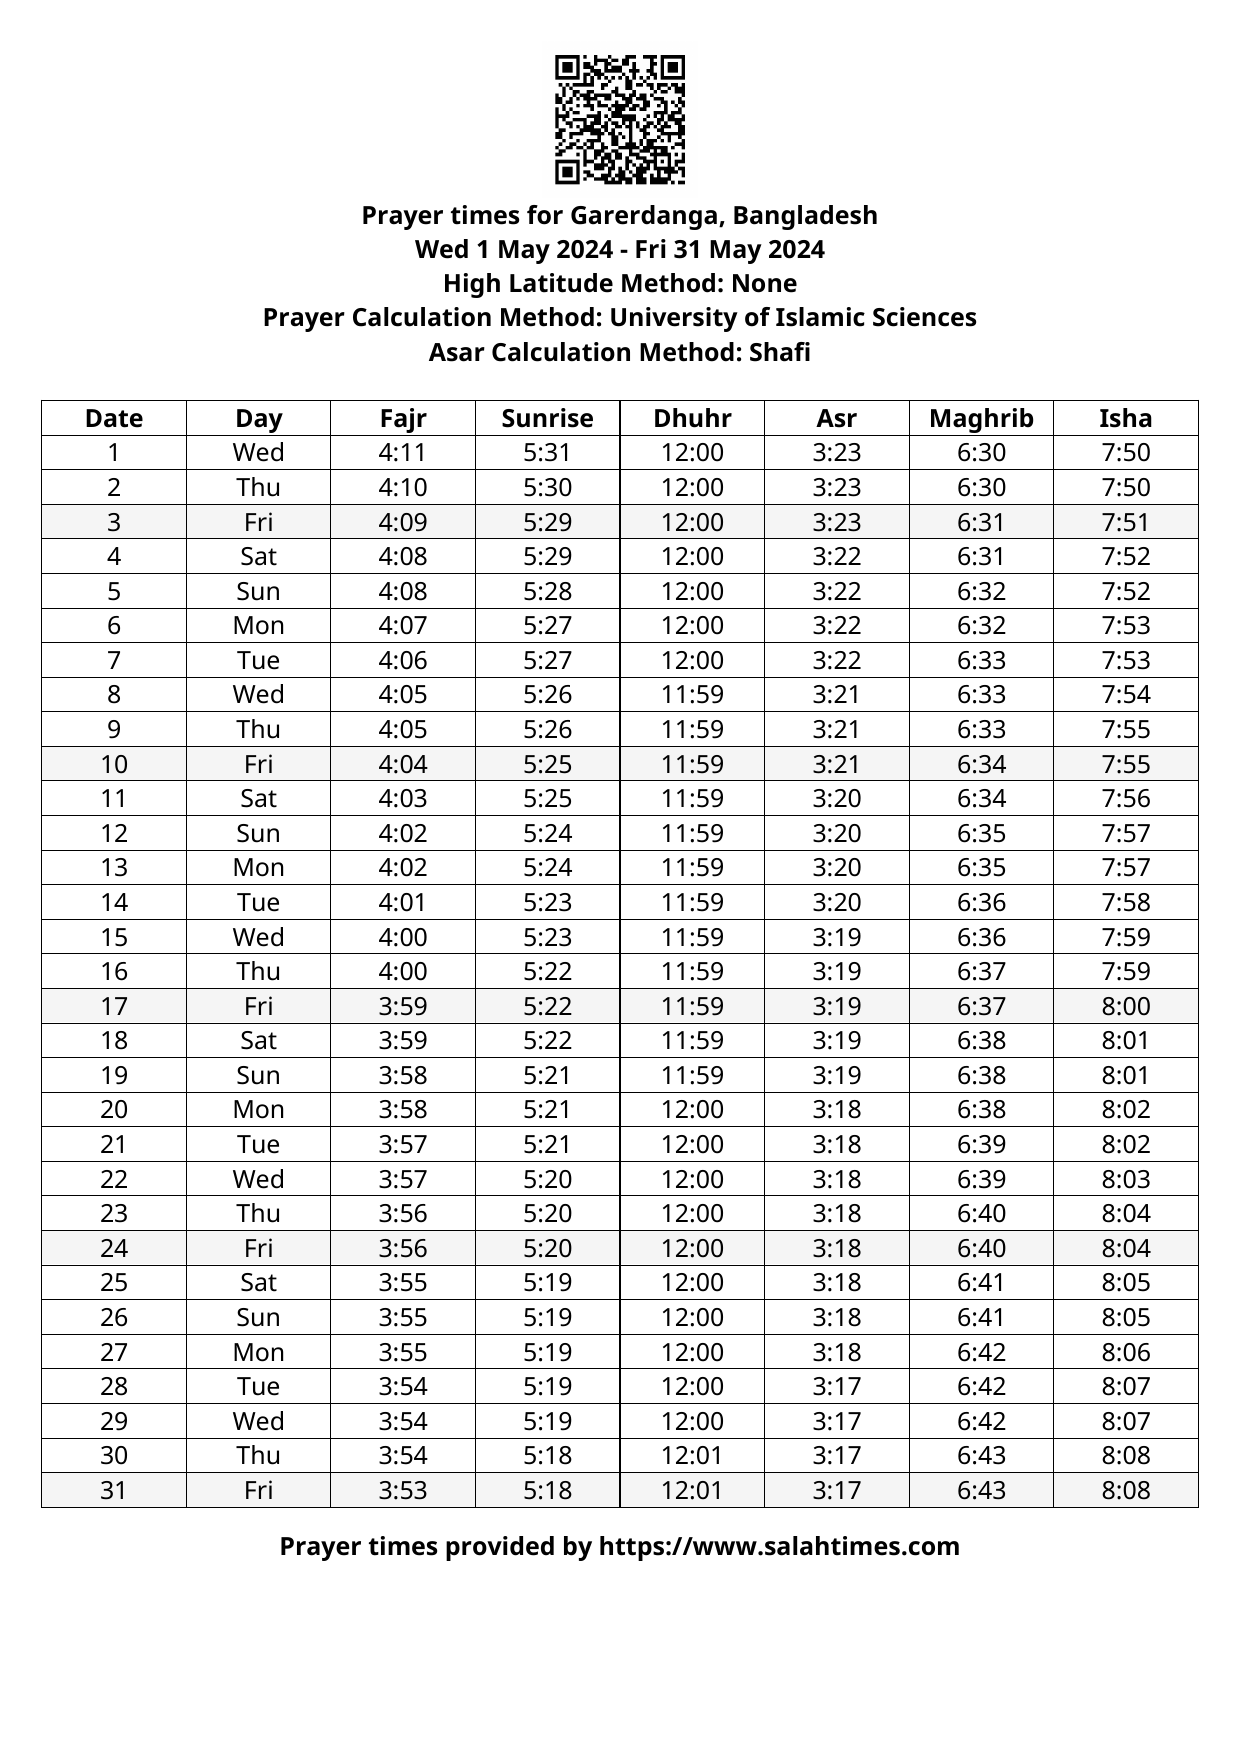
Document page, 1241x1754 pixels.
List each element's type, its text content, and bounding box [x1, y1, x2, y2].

table_cell 7:53 [1054, 609, 1198, 642]
table_cell 11:59 [621, 747, 764, 780]
table_cell 5:20 [476, 1196, 619, 1230]
table_cell 12:00 [621, 574, 764, 607]
text Prayer times for Garerdanga, Bangladesh [42, 198, 1198, 232]
table_cell 4:08 [331, 539, 475, 573]
table_cell 6:39 [910, 1162, 1053, 1195]
table_cell 5:21 [476, 1127, 619, 1161]
picture [542, 41, 699, 198]
table_cell 8:01 [1054, 1058, 1198, 1092]
table_cell Sat [187, 781, 330, 815]
table_cell 3:19 [765, 989, 909, 1022]
table_cell 23 [42, 1196, 186, 1230]
table_cell Fri [187, 1473, 330, 1507]
text Asar Calculation Method: Shafi [42, 334, 1198, 368]
table_cell 3:59 [331, 1024, 475, 1057]
table_cell 8:06 [1054, 1335, 1198, 1368]
table_cell 5:24 [476, 851, 619, 884]
table_cell 22 [42, 1162, 186, 1195]
table_cell 8:07 [1054, 1369, 1198, 1403]
table_cell 7:54 [1054, 678, 1198, 711]
table_cell 4:03 [331, 781, 475, 815]
table_cell 3:18 [765, 1266, 909, 1299]
table_cell 8:03 [1054, 1162, 1198, 1195]
table_cell 8 [42, 678, 186, 711]
table_cell Mon [187, 1335, 330, 1368]
table_cell 6:32 [910, 609, 1053, 642]
table_cell 3:22 [765, 643, 909, 677]
table_cell 8:04 [1054, 1196, 1198, 1230]
table_header Dhuhr [621, 401, 764, 434]
table_cell 6:36 [910, 885, 1053, 919]
table_cell 5:27 [476, 643, 619, 677]
table_cell 6:41 [910, 1300, 1053, 1334]
table_cell 3:18 [765, 1300, 909, 1334]
table_header Fajr [331, 401, 475, 434]
table_cell 3:17 [765, 1369, 909, 1403]
table_cell 25 [42, 1266, 186, 1299]
table_cell 8:05 [1054, 1300, 1198, 1334]
table_cell 6:33 [910, 678, 1053, 711]
table_cell 4:08 [331, 574, 475, 607]
table_cell 5:21 [476, 1058, 619, 1092]
table_cell 8:05 [1054, 1266, 1198, 1299]
table_cell Sun [187, 816, 330, 849]
table_cell 11:59 [621, 1058, 764, 1092]
table_cell Wed [187, 1404, 330, 1437]
table_cell 5:23 [476, 885, 619, 919]
table_cell 12:00 [621, 1162, 764, 1195]
table_cell 11:59 [621, 954, 764, 988]
table_cell 3:54 [331, 1404, 475, 1437]
table_cell 12:00 [621, 609, 764, 642]
table_cell 5:26 [476, 678, 619, 711]
table_cell 12:00 [621, 539, 764, 573]
table_cell 3:20 [765, 885, 909, 919]
table_cell 3:57 [331, 1127, 475, 1161]
table_cell 11:59 [621, 851, 764, 884]
table_cell Wed [187, 436, 330, 469]
table_cell 5:22 [476, 989, 619, 1022]
table_cell 3:17 [765, 1473, 909, 1507]
table_cell 4:01 [331, 885, 475, 919]
table_cell 3:18 [765, 1335, 909, 1368]
table_cell 3:21 [765, 747, 909, 780]
table_cell 12:00 [621, 1404, 764, 1437]
table_cell 12:00 [621, 1093, 764, 1126]
table_cell 3:21 [765, 678, 909, 711]
table_cell 5:24 [476, 816, 619, 849]
table_cell 12:00 [621, 470, 764, 504]
table_cell 3:17 [765, 1439, 909, 1472]
table_cell 3:19 [765, 920, 909, 953]
table_cell 4:05 [331, 678, 475, 711]
table_cell 3:19 [765, 1058, 909, 1092]
table_cell 3:55 [331, 1266, 475, 1299]
table_cell 8:02 [1054, 1093, 1198, 1126]
table_header Date [42, 401, 186, 434]
table_cell 7:59 [1054, 920, 1198, 953]
table_cell 4:07 [331, 609, 475, 642]
table_cell 17 [42, 989, 186, 1022]
table_cell 3:55 [331, 1300, 475, 1334]
table_cell 11:59 [621, 712, 764, 746]
table_cell 5:26 [476, 712, 619, 746]
table_cell 4:09 [331, 505, 475, 538]
table_cell 4:11 [331, 436, 475, 469]
table_cell 3:18 [765, 1162, 909, 1195]
table_cell 3:22 [765, 574, 909, 607]
table_cell 6:32 [910, 574, 1053, 607]
table_cell 12:00 [621, 436, 764, 469]
table_cell 7:52 [1054, 574, 1198, 607]
table_cell Thu [187, 470, 330, 504]
table_header Day [187, 401, 330, 434]
table_cell 6:41 [910, 1266, 1053, 1299]
table_cell 5:29 [476, 539, 619, 573]
table_cell 18 [42, 1024, 186, 1057]
table_cell 8:08 [1054, 1473, 1198, 1507]
table_cell 21 [42, 1127, 186, 1161]
table_cell 5:31 [476, 436, 619, 469]
table_cell 11:59 [621, 816, 764, 849]
table_cell 3:18 [765, 1127, 909, 1161]
table_cell 3:21 [765, 712, 909, 746]
table_cell 6:37 [910, 954, 1053, 988]
table_cell 3:18 [765, 1196, 909, 1230]
table_cell Wed [187, 678, 330, 711]
table_cell 3:58 [331, 1058, 475, 1092]
table_cell 5:22 [476, 1024, 619, 1057]
table_cell 12:00 [621, 643, 764, 677]
table_cell 12:00 [621, 505, 764, 538]
table_cell 3:18 [765, 1231, 909, 1264]
table_cell 6:31 [910, 505, 1053, 538]
table_cell 5:19 [476, 1300, 619, 1334]
table_cell 5:18 [476, 1439, 619, 1472]
table_cell 7:59 [1054, 954, 1198, 988]
table_cell 6:33 [910, 643, 1053, 677]
table_cell 27 [42, 1335, 186, 1368]
table_cell Tue [187, 1127, 330, 1161]
table_cell 6:43 [910, 1439, 1053, 1472]
table_cell 6 [42, 609, 186, 642]
table_cell 11:59 [621, 989, 764, 1022]
table_cell Thu [187, 1439, 330, 1472]
table_cell 12:00 [621, 1300, 764, 1334]
table_cell 26 [42, 1300, 186, 1334]
table_header Sunrise [476, 401, 619, 434]
table_cell 3:54 [331, 1369, 475, 1403]
table_cell 5:20 [476, 1231, 619, 1264]
table_cell Mon [187, 851, 330, 884]
table_cell 3:58 [331, 1093, 475, 1126]
table_cell 12:00 [621, 1369, 764, 1403]
table_cell 4:06 [331, 643, 475, 677]
table_cell 12:00 [621, 1231, 764, 1264]
table_cell 5:19 [476, 1404, 619, 1437]
table_cell 9 [42, 712, 186, 746]
table_cell 3 [42, 505, 186, 538]
table_cell 29 [42, 1404, 186, 1437]
table_cell 3:19 [765, 1024, 909, 1057]
table_cell 8:07 [1054, 1404, 1198, 1437]
table_cell 5:19 [476, 1369, 619, 1403]
table_cell 4:02 [331, 816, 475, 849]
table_cell 12:00 [621, 1127, 764, 1161]
table_cell 3:23 [765, 505, 909, 538]
table_cell 6:35 [910, 816, 1053, 849]
table_cell 3:57 [331, 1162, 475, 1195]
table_cell Fri [187, 747, 330, 780]
table_cell 3:22 [765, 609, 909, 642]
table_cell 3:17 [765, 1404, 909, 1437]
table_cell Mon [187, 1093, 330, 1126]
table_cell 5:20 [476, 1162, 619, 1195]
table_cell 8:01 [1054, 1024, 1198, 1057]
table_cell Thu [187, 954, 330, 988]
table_cell Sun [187, 1300, 330, 1334]
table_cell 7:57 [1054, 816, 1198, 849]
table_cell 6:30 [910, 436, 1053, 469]
table_cell Mon [187, 609, 330, 642]
table_cell 8:02 [1054, 1127, 1198, 1161]
table_cell 4:02 [331, 851, 475, 884]
table_cell 11 [42, 781, 186, 815]
table_cell 7:52 [1054, 539, 1198, 573]
table_cell 6:40 [910, 1231, 1053, 1264]
table_cell 11:59 [621, 1024, 764, 1057]
table_cell Sat [187, 539, 330, 573]
table_cell 5:29 [476, 505, 619, 538]
table_cell 6:40 [910, 1196, 1053, 1230]
table_cell 3:20 [765, 851, 909, 884]
table_cell 12:00 [621, 1266, 764, 1299]
table_cell 5:18 [476, 1473, 619, 1507]
text Prayer times provided by https://www.salahtimes.com [42, 1528, 1198, 1563]
table_header Isha [1054, 401, 1198, 434]
table_cell 20 [42, 1093, 186, 1126]
table_cell 28 [42, 1369, 186, 1403]
table_cell 4:00 [331, 920, 475, 953]
table_cell 16 [42, 954, 186, 988]
table_cell 24 [42, 1231, 186, 1264]
table_cell 11:59 [621, 678, 764, 711]
table_cell 11:59 [621, 781, 764, 815]
text Prayer Calculation Method: University of Islamic Sciences [42, 300, 1198, 334]
table_cell 6:34 [910, 747, 1053, 780]
text Wed 1 May 2024 - Fri 31 May 2024 [42, 232, 1198, 266]
table_cell Fri [187, 1231, 330, 1264]
table_cell 4:00 [331, 954, 475, 988]
table_cell 5:28 [476, 574, 619, 607]
table_cell 3:55 [331, 1335, 475, 1368]
table_cell 4:04 [331, 747, 475, 780]
table_cell 7:55 [1054, 747, 1198, 780]
table_cell 6:36 [910, 920, 1053, 953]
table_cell 12:00 [621, 1196, 764, 1230]
text High Latitude Method: None [42, 266, 1198, 300]
table_cell Wed [187, 1162, 330, 1195]
table_cell 7:51 [1054, 505, 1198, 538]
table_cell 5:19 [476, 1335, 619, 1368]
table_cell Sat [187, 1266, 330, 1299]
table_cell 3:20 [765, 816, 909, 849]
table_cell 6:39 [910, 1127, 1053, 1161]
table_cell Tue [187, 1369, 330, 1403]
table_cell 3:54 [331, 1439, 475, 1472]
table_cell Sat [187, 1024, 330, 1057]
table_cell Fri [187, 505, 330, 538]
table_cell 10 [42, 747, 186, 780]
table_cell 2 [42, 470, 186, 504]
table_cell 5:25 [476, 747, 619, 780]
table_cell 3:18 [765, 1093, 909, 1126]
table_cell 13 [42, 851, 186, 884]
table_cell Thu [187, 712, 330, 746]
table_cell 8:08 [1054, 1439, 1198, 1472]
table_cell 3:23 [765, 436, 909, 469]
table_cell 8:04 [1054, 1231, 1198, 1264]
table_cell 6:37 [910, 989, 1053, 1022]
table_cell 12:00 [621, 1335, 764, 1368]
table_cell Tue [187, 885, 330, 919]
table_cell 31 [42, 1473, 186, 1507]
table_cell 11:59 [621, 920, 764, 953]
table_cell 3:59 [331, 989, 475, 1022]
table_cell 6:38 [910, 1093, 1053, 1126]
table_header Maghrib [910, 401, 1053, 434]
table_cell 7:57 [1054, 851, 1198, 884]
table_cell 7:53 [1054, 643, 1198, 677]
table_header Asr [765, 401, 909, 434]
table_cell Tue [187, 643, 330, 677]
table_cell 5:30 [476, 470, 619, 504]
table_cell 4:05 [331, 712, 475, 746]
table_cell 6:43 [910, 1473, 1053, 1507]
table_cell 4:10 [331, 470, 475, 504]
table_cell 7 [42, 643, 186, 677]
table_cell Fri [187, 989, 330, 1022]
table_cell 5:25 [476, 781, 619, 815]
table_cell Sun [187, 1058, 330, 1092]
table_cell 5:27 [476, 609, 619, 642]
table_cell 3:23 [765, 470, 909, 504]
table_cell 30 [42, 1439, 186, 1472]
table_cell Wed [187, 920, 330, 953]
table_cell 6:33 [910, 712, 1053, 746]
table_cell 3:22 [765, 539, 909, 573]
table_cell 6:42 [910, 1335, 1053, 1368]
table_cell 19 [42, 1058, 186, 1092]
table_cell 3:53 [331, 1473, 475, 1507]
table_cell 14 [42, 885, 186, 919]
table_cell 6:42 [910, 1369, 1053, 1403]
table_cell 5:21 [476, 1093, 619, 1126]
table_cell 12 [42, 816, 186, 849]
table_cell 15 [42, 920, 186, 953]
table_cell 7:50 [1054, 470, 1198, 504]
table_cell 3:56 [331, 1196, 475, 1230]
table_cell 5 [42, 574, 186, 607]
table_cell 5:22 [476, 954, 619, 988]
table_cell 5:19 [476, 1266, 619, 1299]
table_cell 12:01 [621, 1439, 764, 1472]
table_cell 6:30 [910, 470, 1053, 504]
table_cell 8:00 [1054, 989, 1198, 1022]
table_cell 6:35 [910, 851, 1053, 884]
table_cell 12:01 [621, 1473, 764, 1507]
table_cell Sun [187, 574, 330, 607]
table_cell Thu [187, 1196, 330, 1230]
table_cell 7:55 [1054, 712, 1198, 746]
table_cell 6:31 [910, 539, 1053, 573]
table_cell 6:42 [910, 1404, 1053, 1437]
table_cell 1 [42, 436, 186, 469]
table_cell 7:56 [1054, 781, 1198, 815]
table_cell 3:19 [765, 954, 909, 988]
table_cell 11:59 [621, 885, 764, 919]
table_cell 6:38 [910, 1058, 1053, 1092]
table_cell 7:50 [1054, 436, 1198, 469]
table_cell 4 [42, 539, 186, 573]
table_cell 6:38 [910, 1024, 1053, 1057]
table_cell 3:56 [331, 1231, 475, 1264]
table_cell 7:58 [1054, 885, 1198, 919]
table_cell 6:34 [910, 781, 1053, 815]
table_cell 3:20 [765, 781, 909, 815]
table_cell 5:23 [476, 920, 619, 953]
